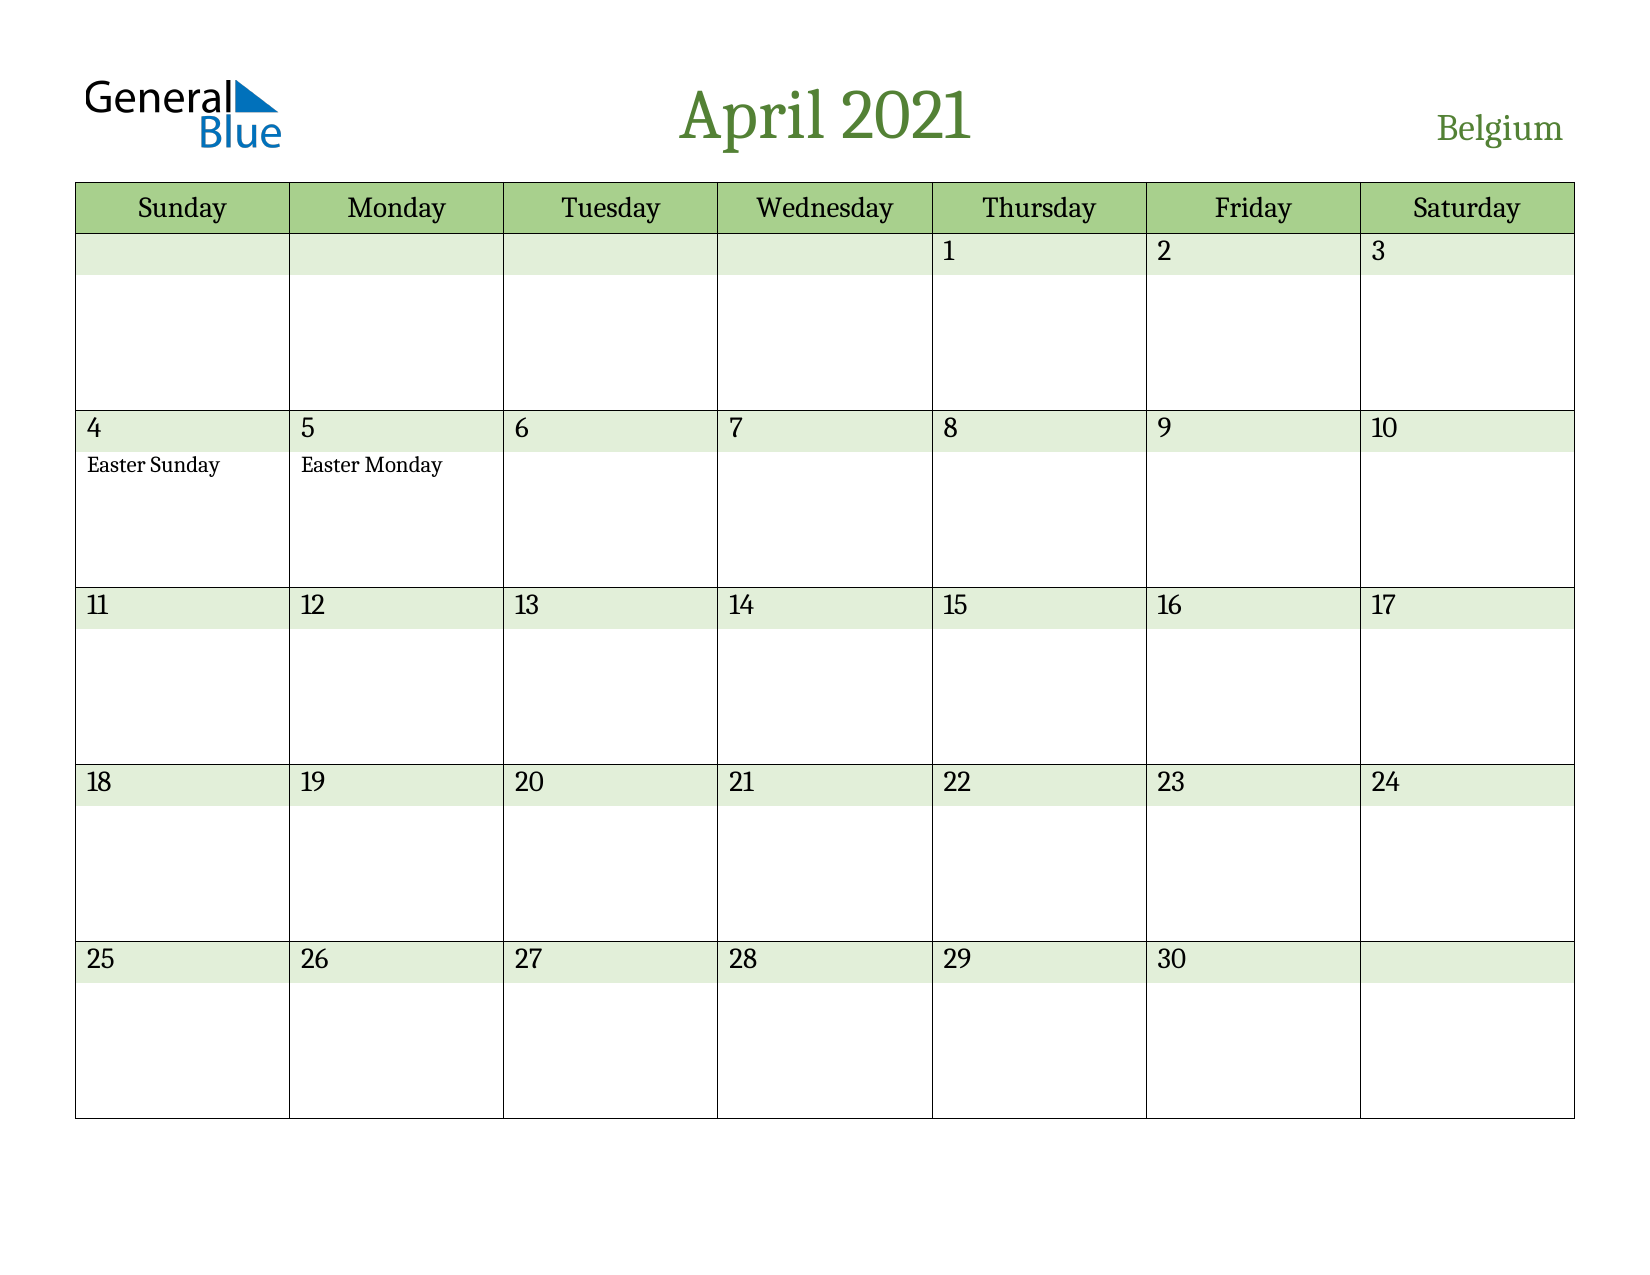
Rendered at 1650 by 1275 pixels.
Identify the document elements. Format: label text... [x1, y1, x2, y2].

table_cell 16 [1147, 588, 1360, 629]
table_cell 22 [933, 765, 1146, 806]
table_cell 19 [290, 765, 503, 806]
table_cell [290, 234, 503, 275]
picture [86, 80, 281, 148]
table_cell 24 [1361, 765, 1574, 806]
table_cell [933, 629, 1146, 764]
table_cell [718, 806, 932, 941]
table_cell [76, 806, 289, 941]
table_cell 29 [933, 942, 1146, 983]
table_cell Easter Monday [290, 452, 503, 587]
table_cell [290, 983, 503, 1118]
table_cell 21 [718, 765, 932, 806]
table_header Belgium [1146, 75, 1574, 182]
table_cell [504, 452, 717, 587]
table_cell Sunday [76, 183, 289, 233]
table_cell 7 [718, 411, 932, 452]
table_cell 3 [1361, 234, 1574, 275]
table_cell 9 [1147, 411, 1360, 452]
table_header [76, 75, 503, 182]
table_cell Easter Sunday [76, 452, 289, 587]
table_cell 6 [504, 411, 717, 452]
table_cell [1147, 275, 1360, 410]
table_cell [1361, 275, 1574, 410]
table_cell 13 [504, 588, 717, 629]
table_cell [1147, 452, 1360, 587]
table_cell [1147, 806, 1360, 941]
table_cell 23 [1147, 765, 1360, 806]
table_cell [290, 629, 503, 764]
table_cell [504, 275, 717, 410]
table_cell [1361, 806, 1574, 941]
table_cell [933, 452, 1146, 587]
table_cell 10 [1361, 411, 1574, 452]
table_cell [504, 806, 717, 941]
table_cell 26 [290, 942, 503, 983]
table_cell [718, 234, 932, 275]
table_cell [718, 629, 932, 764]
table_cell [718, 983, 932, 1118]
table_cell 14 [718, 588, 932, 629]
table_cell Wednesday [718, 183, 932, 233]
table_cell 4 [76, 411, 289, 452]
table_cell [933, 806, 1146, 941]
table_cell [1361, 942, 1574, 983]
table_cell 5 [290, 411, 503, 452]
table_cell 8 [933, 411, 1146, 452]
table_cell 12 [290, 588, 503, 629]
table_cell 25 [76, 942, 289, 983]
table_cell [504, 983, 717, 1118]
table_cell Thursday [933, 183, 1146, 233]
table_cell [504, 629, 717, 764]
table_header April 2021 [504, 75, 1146, 182]
table_cell [1361, 629, 1574, 764]
table_cell Monday [290, 183, 503, 233]
table_cell [76, 234, 289, 275]
table_cell 20 [504, 765, 717, 806]
table_cell 30 [1147, 942, 1360, 983]
table_cell 2 [1147, 234, 1360, 275]
table_cell [718, 275, 932, 410]
table_cell [1147, 629, 1360, 764]
table_cell Saturday [1361, 183, 1574, 233]
table_cell 27 [504, 942, 717, 983]
table_cell 11 [76, 588, 289, 629]
table_cell [290, 275, 503, 410]
table_cell [504, 234, 717, 275]
table_cell 17 [1361, 588, 1574, 629]
table_cell [76, 983, 289, 1118]
table_cell [290, 806, 503, 941]
table_cell 18 [76, 765, 289, 806]
table_cell [718, 452, 932, 587]
table_cell 15 [933, 588, 1146, 629]
table_cell [1147, 983, 1360, 1118]
table_cell Friday [1147, 183, 1360, 233]
table_cell [933, 983, 1146, 1118]
table_cell [1361, 452, 1574, 587]
table_cell [76, 629, 289, 764]
table_cell [1361, 983, 1574, 1118]
table_cell 28 [718, 942, 932, 983]
table_cell [933, 275, 1146, 410]
table_cell Tuesday [504, 183, 717, 233]
table_cell [76, 275, 289, 410]
table_cell 1 [933, 234, 1146, 275]
